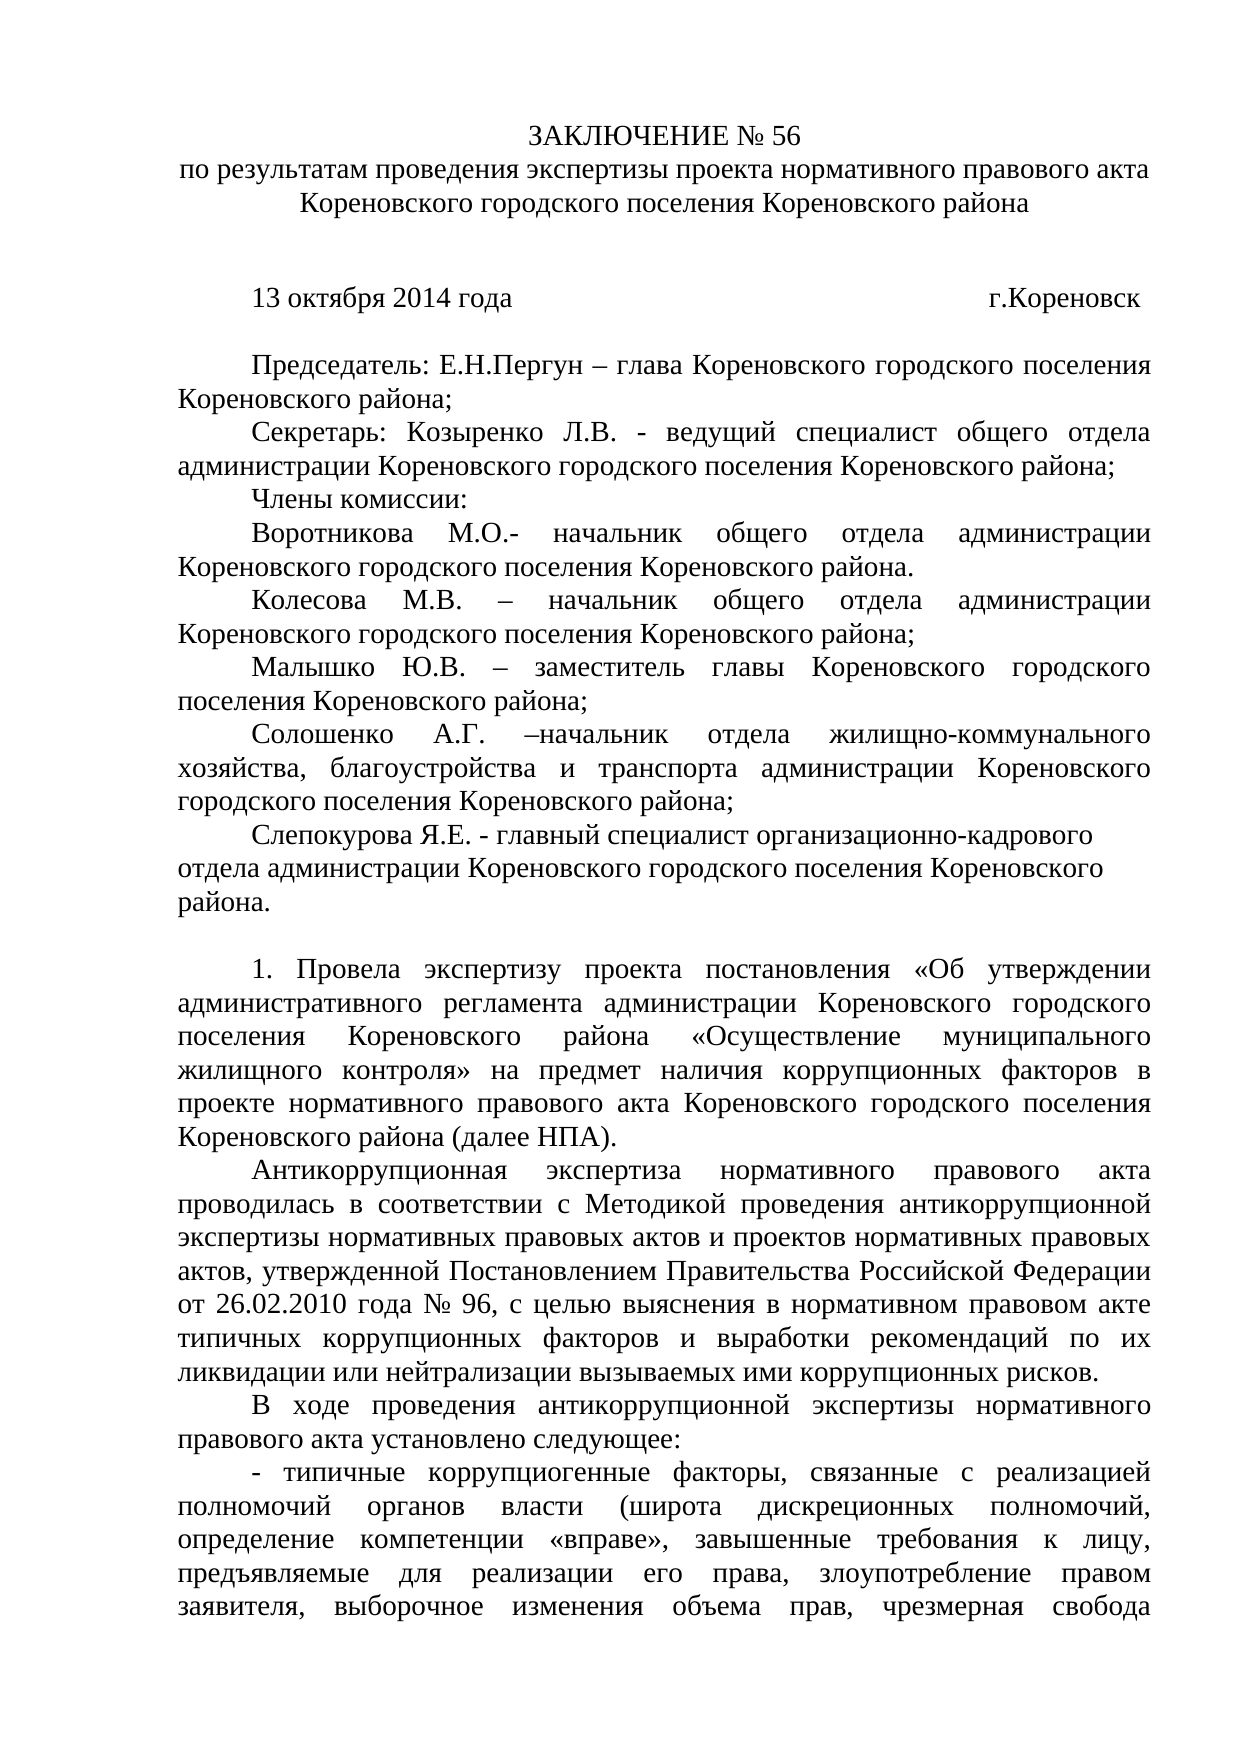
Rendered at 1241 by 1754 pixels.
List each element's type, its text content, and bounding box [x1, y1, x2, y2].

text В ходе проведения антикоррупционной экспертизы нормативного правового акта установлено следующее: [177, 1387, 1152, 1454]
text Слепокурова Я.Е. - главный специалист организационно-кадрового отдела администрации Кореновского городского поселения Кореновского района. [177, 817, 1152, 918]
text Председатель: Е.Н.Пергун – глава Кореновского городского поселения Кореновского района; [177, 347, 1152, 414]
text Малышко Ю.В. – заместитель главы Кореновского городского поселения Кореновского района; [177, 649, 1152, 716]
text по результатам проведения экспертизы проекта нормативного правового акта Кореновского городского поселения Кореновского района [177, 152, 1152, 219]
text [177, 1454, 1152, 1622]
text ЗАКЛЮЧЕНИЕ № 56 [177, 118, 1152, 152]
text Секретарь: Козыренко Л.В. - ведущий специалист общего отдела администрации Кореновского городского поселения Кореновского района; [177, 414, 1152, 482]
text Антикоррупционная экспертиза нормативного правового акта проводилась в соответствии с Методикой проведения антикоррупционной экспертизы нормативных правовых актов и проектов нормативных правовых актов, утвержденной Постановлением Правительства Российской Федерации от 26.02.2010 года № 96, с целью выяснения в нормативном правовом акте типичных коррупционных факторов и выработки рекомендаций по их ликвидации или нейтрализации вызываемых ими коррупционных рисков. [177, 1152, 1152, 1387]
text Воротникова М.О.- начальник общего отдела администрации Кореновского городского поселения Кореновского района. [177, 515, 1152, 582]
text Колесова М.В. – начальник общего отдела администрации Кореновского городского поселения Кореновского района; [177, 582, 1152, 649]
text Солошенко А.Г. –начальник отдела жилищно-коммунального хозяйства, благоустройства и транспорта администрации Кореновского городского поселения Кореновского района; [177, 716, 1152, 817]
text 1. Провела экспертизу проекта постановления «Об утверждении административного регламента администрации Кореновского городского поселения Кореновского района «Осуществление муниципального жилищного контроля» на предмет наличия коррупционных факторов в проекте нормативного правового акта Кореновского городского поселения Кореновского района (далее НПА). [177, 951, 1152, 1152]
text 13 октября 2014 года г.Кореновск [177, 280, 1152, 314]
text Члены комиссии: [177, 482, 1152, 515]
